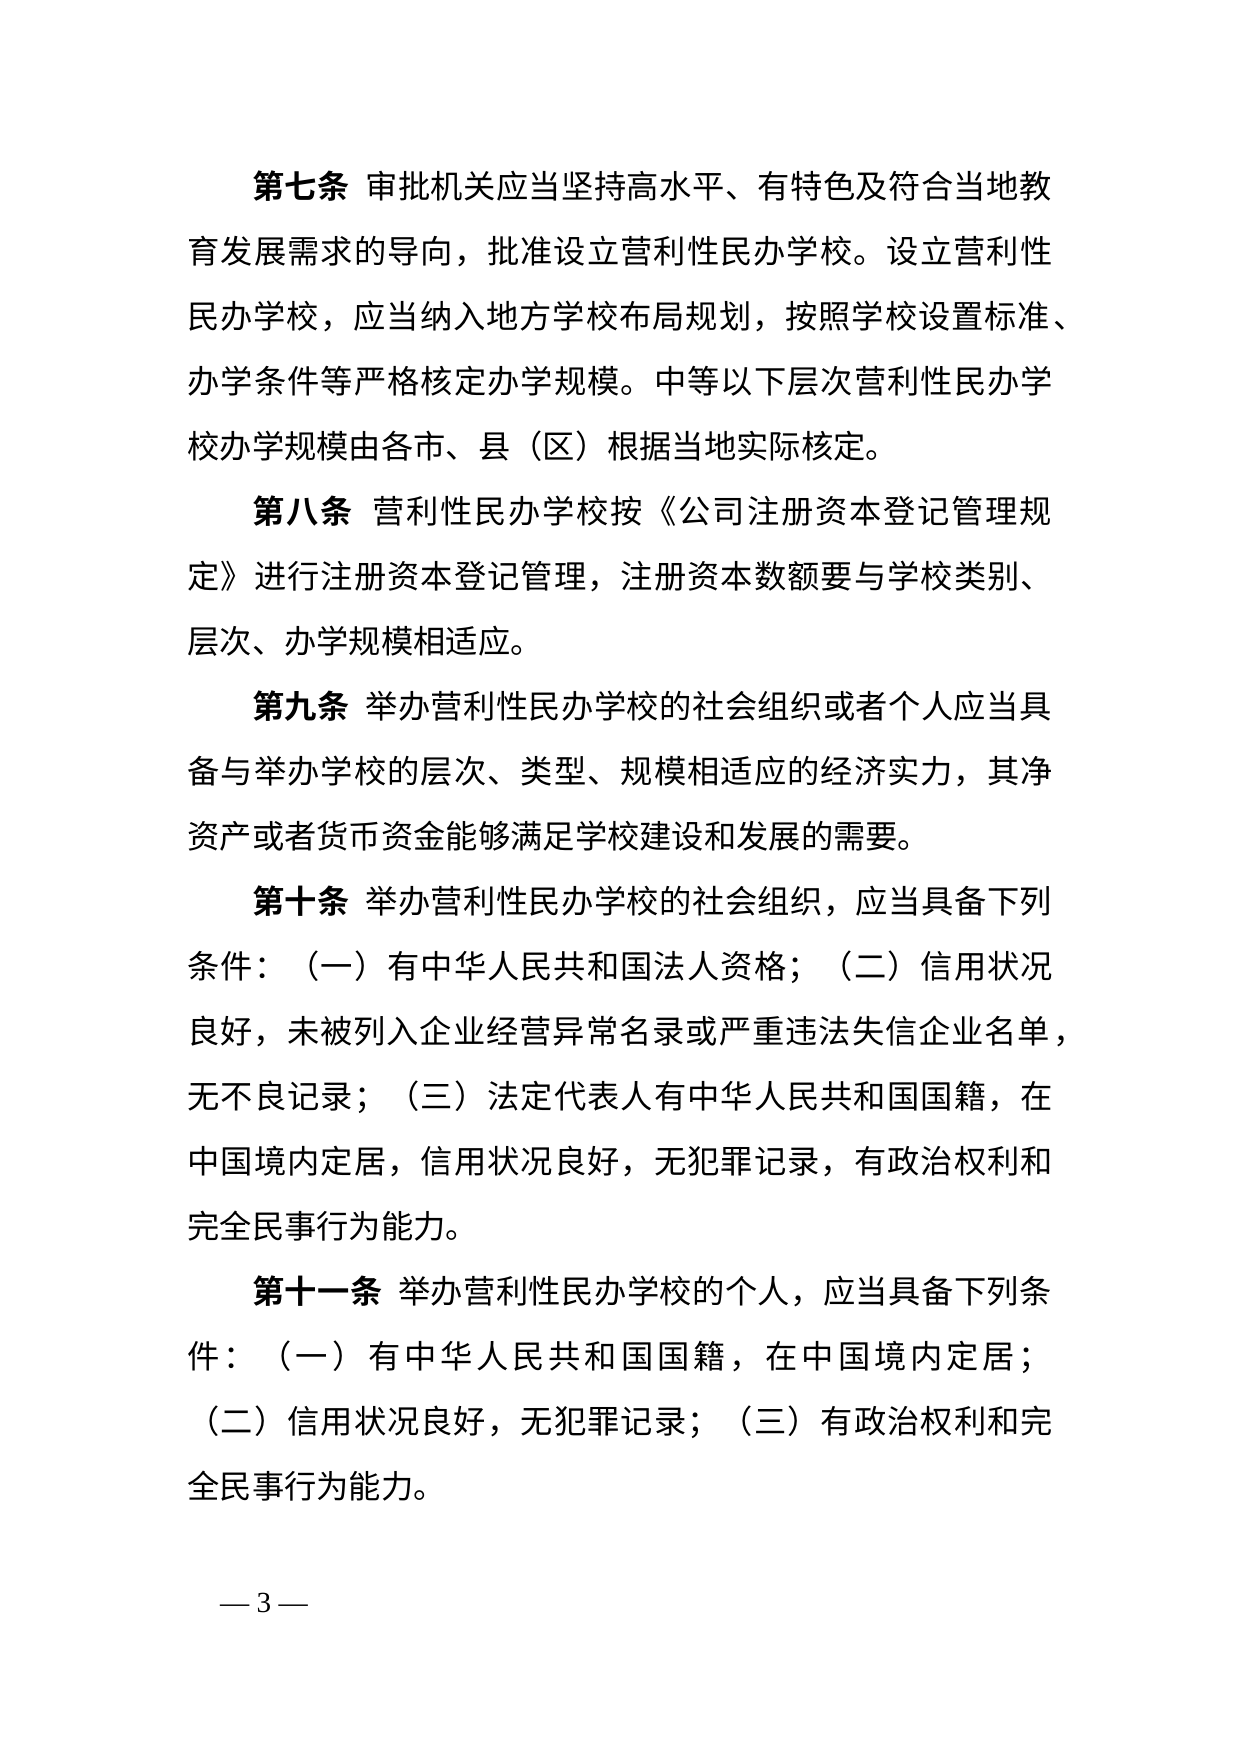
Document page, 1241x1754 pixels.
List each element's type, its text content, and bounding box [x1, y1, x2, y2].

text 第九条 举办营利性民办学校的社会组织或者个人应当具备与举办学校的层次、类型、规模相适应的经济实力，其净资产或者货币资金能够满足学校建设和发展的需要。 [187, 672, 1053, 867]
text 第十一条 举办营利性民办学校的个人，应当具备下列条件：（一）有中华人民共和国国籍，在中国境内定居；（二）信用状况良好，无犯罪记录；（三）有政治权利和完全民事行为能力。 [187, 1257, 1053, 1517]
text 第十条 举办营利性民办学校的社会组织，应当具备下列条件：（一）有中华人民共和国法人资格；（二）信用状况良好，未被列入企业经营异常名录或严重违法失信企业名单，无不良记录；（三）法定代表人有中华人民共和国国籍，在中国境内定居，信用状况良好，无犯罪记录，有政治权利和完全民事行为能力。 [187, 867, 1053, 1257]
text 第八条 营利性民办学校按《公司注册资本登记管理规定》进行注册资本登记管理，注册资本数额要与学校类别、层次、办学规模相适应。 [187, 477, 1053, 672]
text 第七条 审批机关应当坚持高水平、有特色及符合当地教育发展需求的导向，批准设立营利性民办学校。设立营利性民办学校，应当纳入地方学校布局规划，按照学校设置标准、办学条件等严格核定办学规模。中等以下层次营利性民办学校办学规模由各市、县（区）根据当地实际核定。 [187, 152, 1053, 477]
